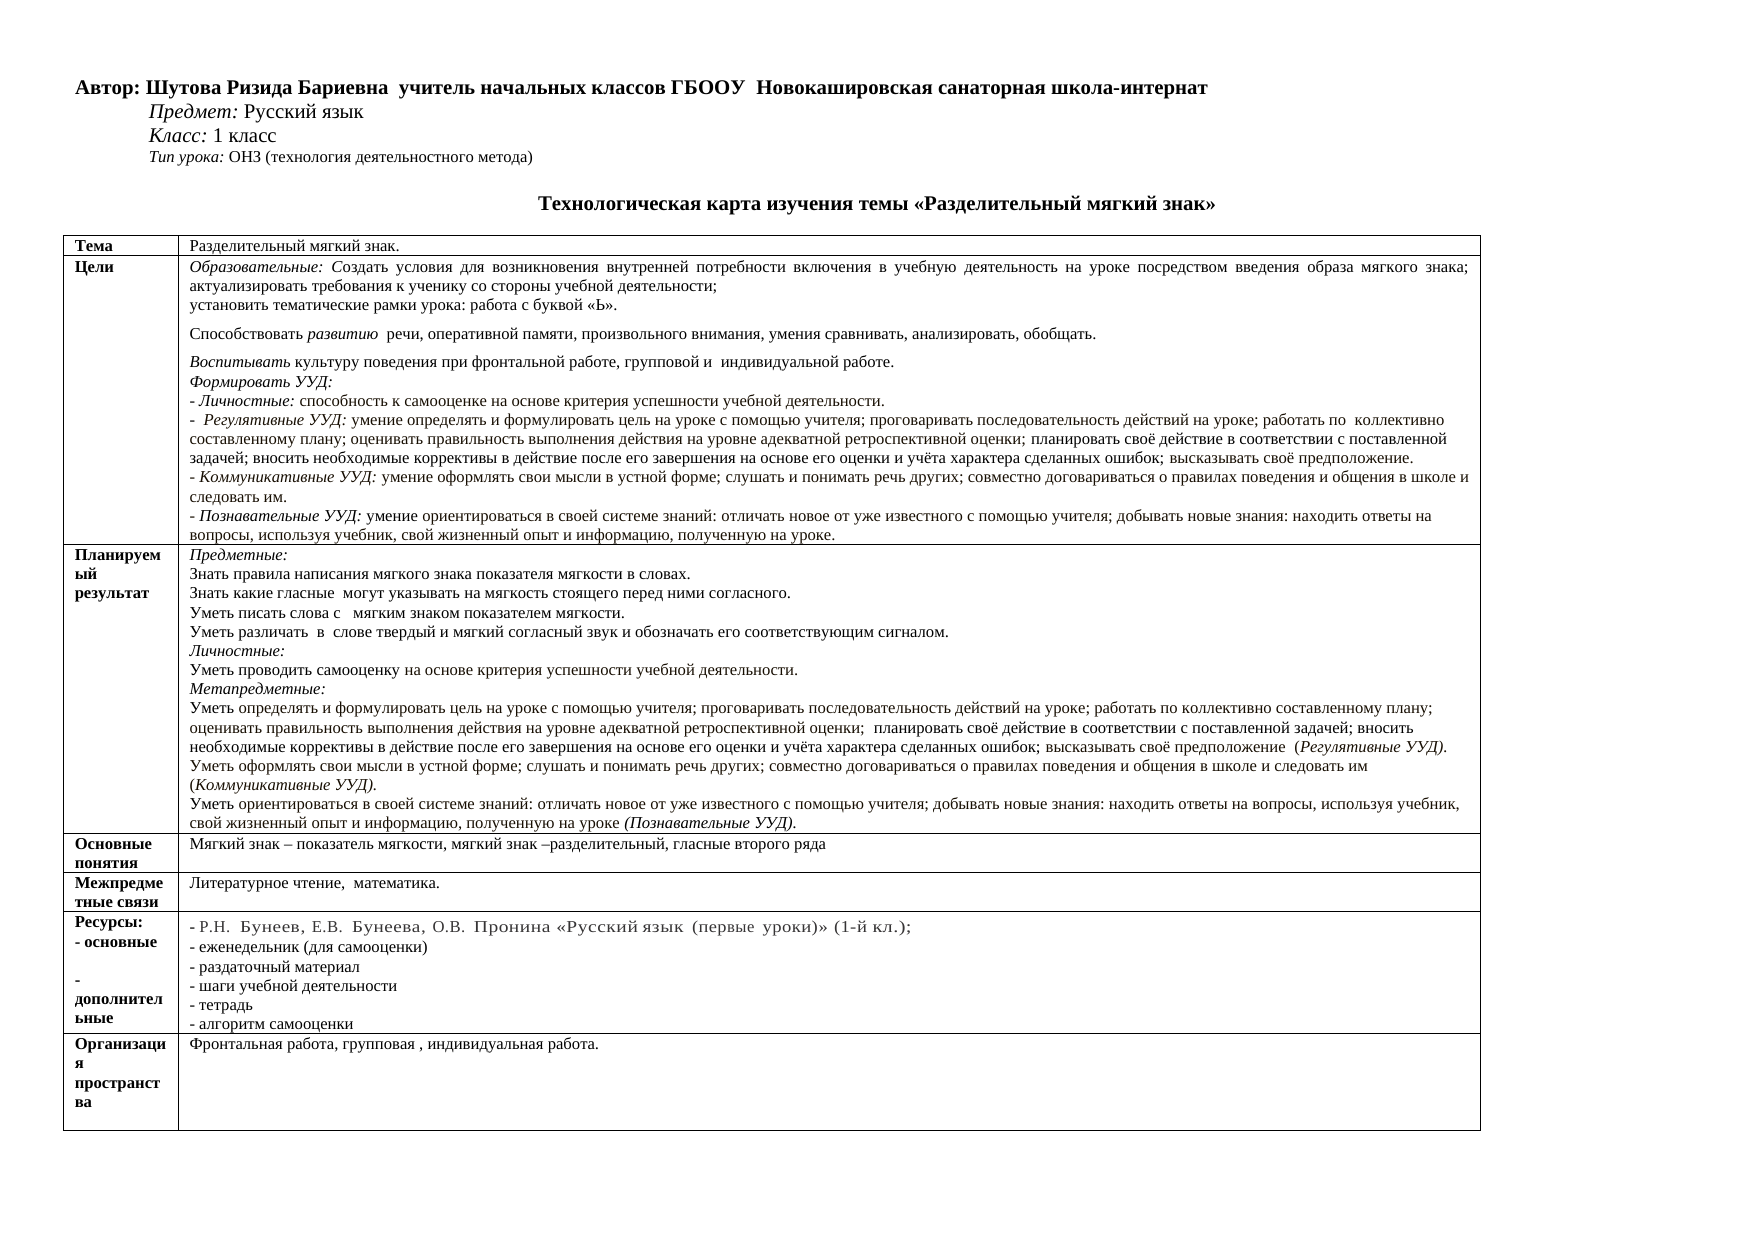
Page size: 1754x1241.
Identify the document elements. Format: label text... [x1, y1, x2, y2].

text Технологическая карта изучения темы «Разделительный мягкий знак» [75, 190, 1679, 214]
table_cell Литературное чтение, математика. [179, 873, 1480, 911]
table_cell Организация пространства [64, 1034, 178, 1130]
table_cell Образовательные: Создать условия для возникновения внутренней потребности включения в учебную деятельность на уроке посредством введения образа мягкого знака; актуализировать требования к ученику со стороны учебной деятельности; установить тематические рамки урока: работа с буквой «Ь». Способствовать развитию речи, оперативной памяти, произвольного внимания, умения сравнивать, анализировать, обобщать. Воспитывать культуру поведения при фронтальной работе, групповой и индивидуальной работе. Формировать УУД: - Личностные: способность к самооценке на основе критерия успешности учебной деятельности. - Регулятивные УУД: умение определять и формулировать цель на уроке с помощью учителя; проговаривать последовательность действий на уроке; работать по коллективно составленному плану; оценивать правильность выполнения действия на уровне адекватной ретроспективной оценки; планировать своё действие в соответствии с поставленной задачей; вносить необходимые коррективы в действие после его завершения на основе его оценки и учёта характера сделанных ошибок; высказывать своё предположение. - Коммуникативные УУД: умение оформлять свои мысли в устной форме; слушать и понимать речь других; совместно договариваться о правилах поведения и общения в школе и следовать им. - Познавательные УУД: умение ориентироваться в своей системе знаний: отличать новое от уже известного с помощью учителя; добывать новые знания: находить ответы на вопросы, используя учебник, свой жизненный опыт и информацию, полученную на уроке. [179, 256, 1480, 544]
table_cell Фронтальная работа, групповая , индивидуальная работа. [179, 1034, 1480, 1130]
table_cell - Р.Н. Бунеев, Е.В. Бунеева, О.В. Пронина «Русский язык (первые уроки)» (1-й кл.); - еженедельник (для самооценки) - раздаточный материал - шаги учебной деятельности - тетрадь - алгоритм самооценки [179, 912, 1480, 1033]
text Тип урока: ОНЗ (технология деятельностного метода) [75, 147, 1679, 166]
table_cell Основные понятия [64, 834, 178, 872]
table_cell Ресурсы: - основные - дополнительные [64, 912, 178, 1033]
text Автор: Шутова Ризида Бариевна учитель начальных классов ГБООУ Новокашировская санаторная школа-интернат [75, 75, 1679, 99]
text Предмет: Русский язык [75, 99, 1679, 123]
table_cell Предметные: Знать правила написания мягкого знака показателя мягкости в словах. Знать какие гласные могут указывать на мягкость стоящего перед ними согласного. Уметь писать слова с мягким знаком показателем мягкости. Уметь различать в слове твердый и мягкий согласный звук и обозначать его соответствующим сигналом. Личностные: Уметь проводить самооценку на основе критерия успешности учебной деятельности. Метапредметные: Уметь определять и формулировать цель на уроке с помощью учителя; проговаривать последовательность действий на уроке; работать по коллективно составленному плану; оценивать правильность выполнения действия на уровне адекватной ретроспективной оценки; планировать своё действие в соответствии с поставленной задачей; вносить необходимые коррективы в действие после его завершения на основе его оценки и учёта характера сделанных ошибок; высказывать своё предположение (Регулятивные УУД). Уметь оформлять свои мысли в устной форме; слушать и понимать речь других; совместно договариваться о правилах поведения и общения в школе и следовать им (Коммуникативные УУД). Уметь ориентироваться в своей системе знаний: отличать новое от уже известного с помощью учителя; добывать новые знания: находить ответы на вопросы, используя учебник, свой жизненный опыт и информацию, полученную на уроке (Познавательные УУД). [179, 545, 1480, 832]
table_cell Мягкий знак – показатель мягкости, мягкий знак –разделительный, гласные второго ряда [179, 834, 1480, 872]
table_cell Цели [64, 256, 178, 544]
table_cell Межпредметные связи [64, 873, 178, 911]
text Класс: 1 класс [75, 123, 1679, 147]
table_header Тема [64, 236, 178, 255]
table_header Разделительный мягкий знак. [179, 236, 1480, 255]
table_cell Планируемый результат [64, 545, 178, 832]
